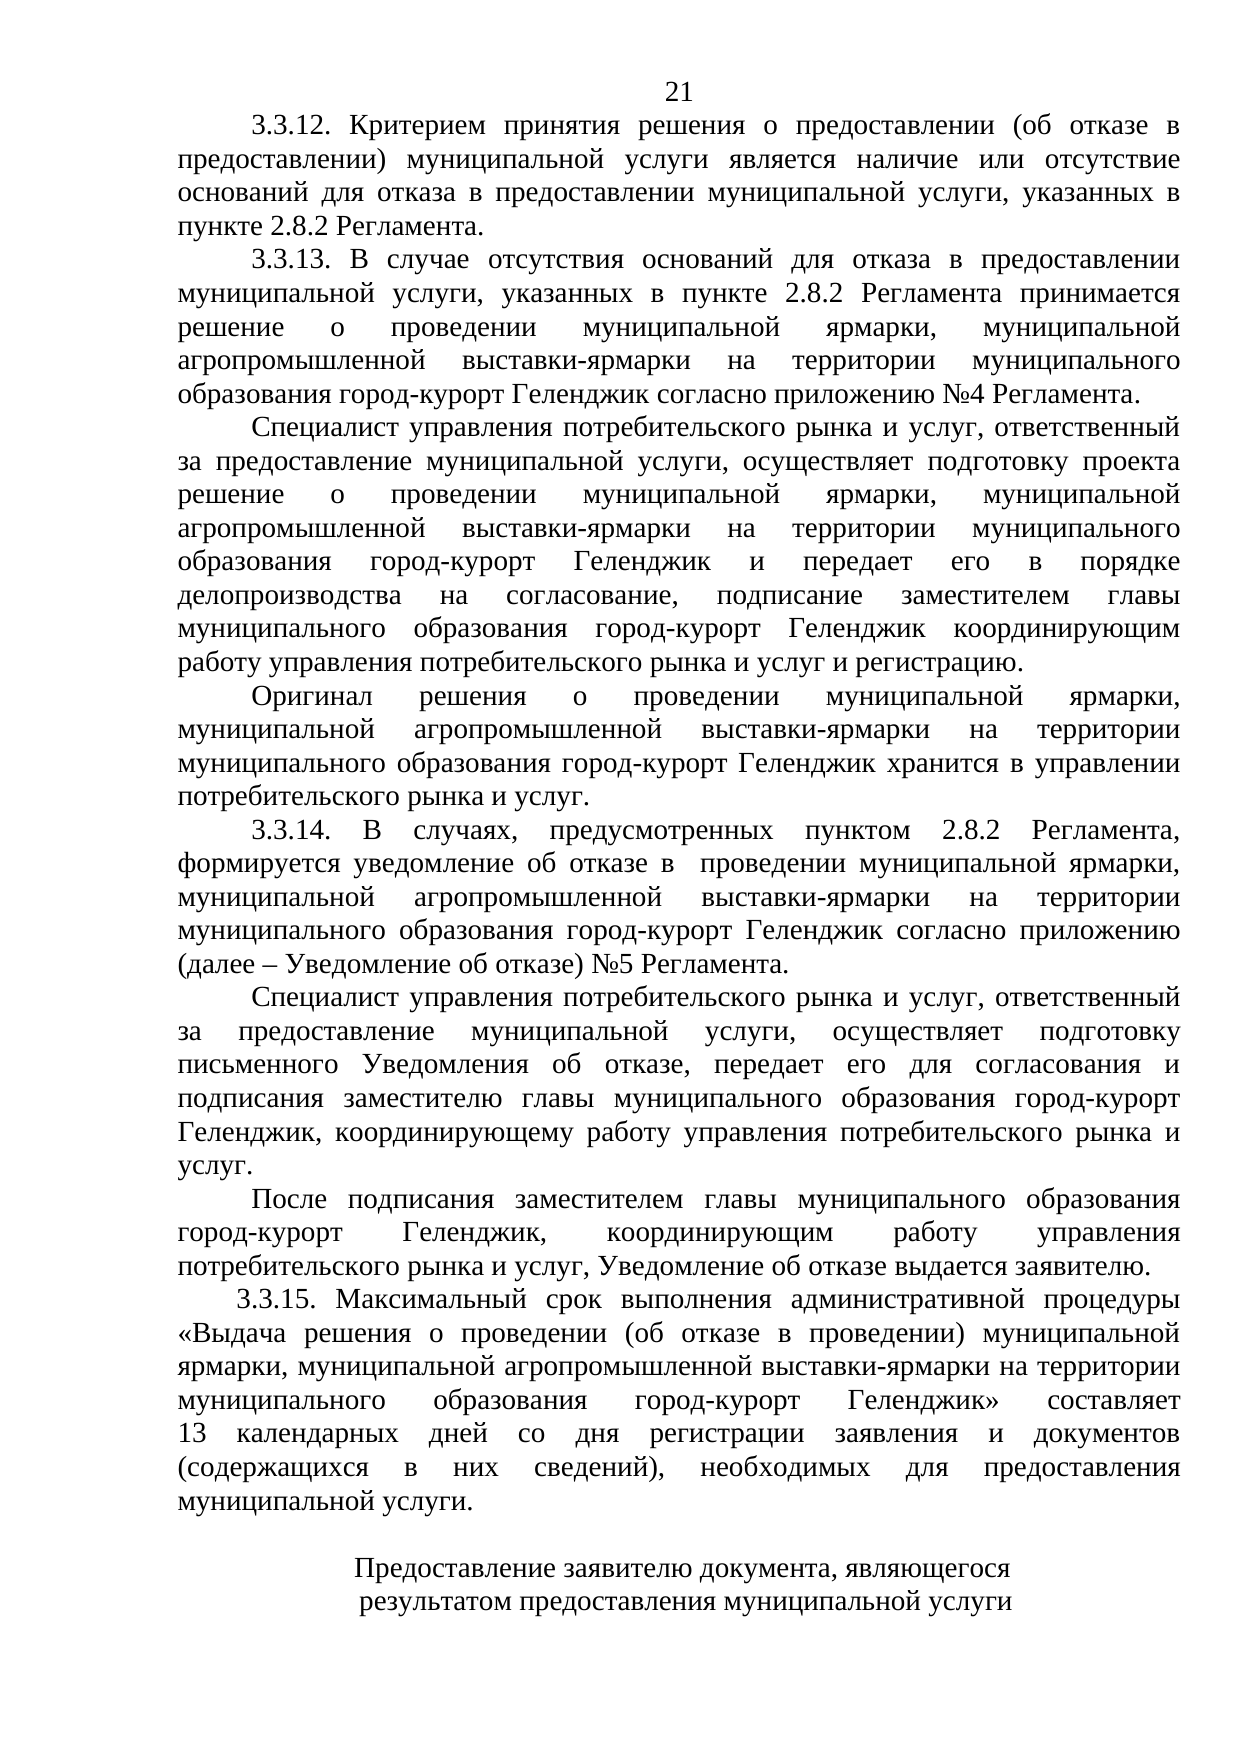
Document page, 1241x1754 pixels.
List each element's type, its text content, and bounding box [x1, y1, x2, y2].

text Оригинал решения о проведении муниципальной ярмарки, муниципальной агропромышленной выставки-ярмарки на территории муниципального образования город-курорт Геленджик хранится в управлении потребительского рынка и услуг. [177, 678, 1181, 812]
text 3.3.12. Критерием принятия решения о предоставлении (об отказе в предоставлении) муниципальной услуги является наличие или отсутствие оснований для отказа в предоставлении муниципальной услуги, указанных в пункте 2.8.2 Регламента. [177, 107, 1181, 242]
text 3.3.14. В случаях, предусмотренных пунктом 2.8.2 Регламента, формируется уведомление об отказе в проведении муниципальной ярмарки, муниципальной агропромышленной выставки-ярмарки на территории муниципального образования город-курорт Геленджик согласно приложению (далее – Уведомление об отказе) №5 Регламента. [177, 812, 1181, 979]
text Специалист управления потребительского рынка и услуг, ответственный за предоставление муниципальной услуги, осуществляет подготовку проекта решение о проведении муниципальной ярмарки, муниципальной агропромышленной выставки-ярмарки на территории муниципального образования город-курорт Геленджик и передает его в порядке делопроизводства на согласование, подписание заместителем главы муниципального образования город-курорт Геленджик координирующим работу управления потребительского рынка и услуг и регистрацию. [177, 409, 1181, 678]
text 3.3.15. Максимальный срок выполнения административной процедуры «Выдача решения о проведении (об отказе в проведении) муниципальной ярмарки, муниципальной агропромышленной выставки-ярмарки на территории муниципального образования город-курорт Геленджик» составляет 13 календарных дней со дня регистрации заявления и документов (содержащихся в них сведений), необходимых для предоставления муниципальной услуги. [177, 1281, 1181, 1516]
text результатом предоставления муниципальной услуги [177, 1583, 1187, 1617]
text После подписания заместителем главы муниципального образования город-курорт Геленджик, координирующим работу управления потребительского рынка и услуг, Уведомление об отказе выдается заявителю. [177, 1181, 1181, 1281]
text Специалист управления потребительского рынка и услуг, ответственный за предоставление муниципальной услуги, осуществляет подготовку письменного Уведомления об отказе, передает его для согласования и подписания заместителю главы муниципального образования город-курорт Геленджик, координирующему работу управления потребительского рынка и услуг. [177, 979, 1181, 1181]
text Предоставление заявителю документа, являющегося [177, 1550, 1187, 1583]
text 3.3.13. В случае отсутствия оснований для отказа в предоставлении муниципальной услуги, указанных в пункте 2.8.2 Регламента принимается решение о проведении муниципальной ярмарки, муниципальной агропромышленной выставки-ярмарки на территории муниципального образования город-курорт Геленджик согласно приложению №4 Регламента. [177, 242, 1181, 409]
